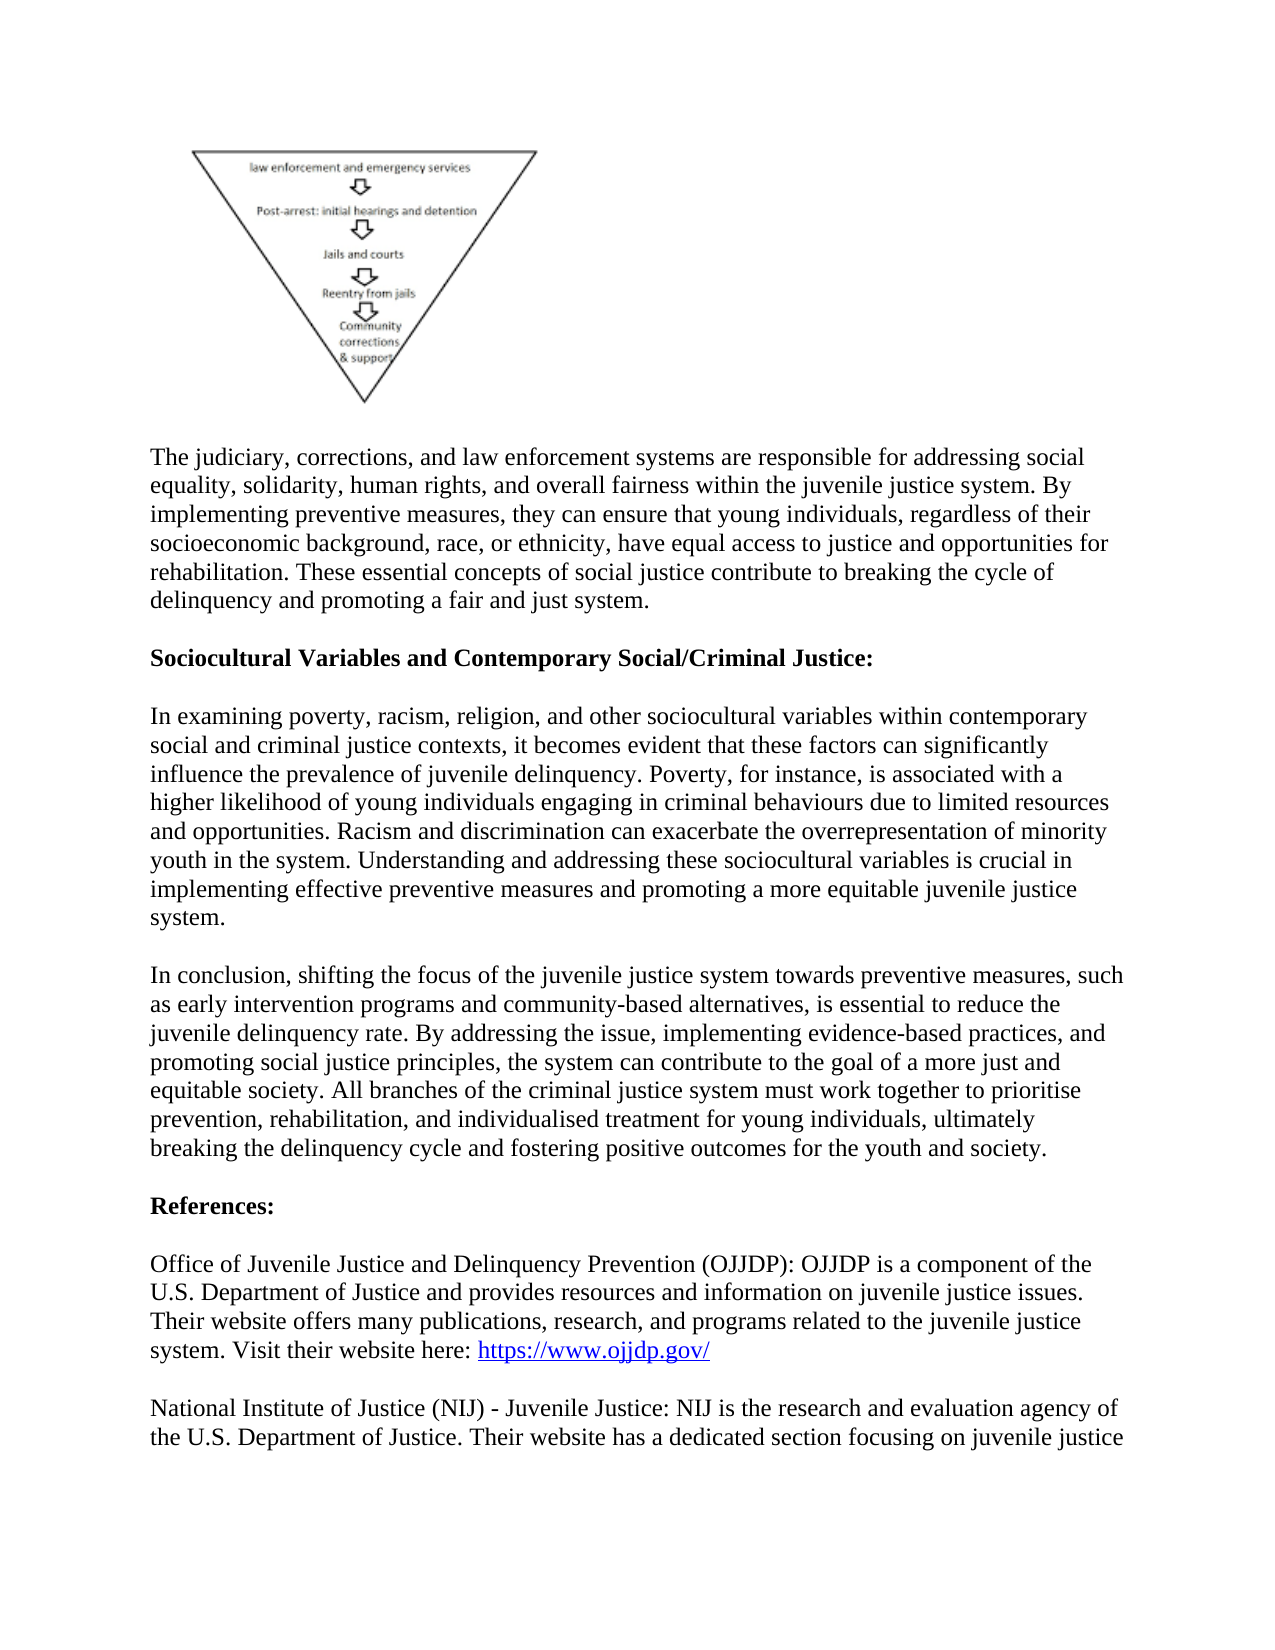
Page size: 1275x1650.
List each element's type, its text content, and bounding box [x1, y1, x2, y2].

text The judiciary, corrections, and law enforcement systems are responsible for addressing social equality, solidarity, human rights, and overall fairness within the juvenile justice system. By implementing preventive measures, they can ensure that young individuals, regardless of their socioeconomic background, race, or ethnicity, have equal access to justice and opportunities for rehabilitation. These essential concepts of social justice contribute to breaking the cycle of delinquency and promoting a fair and just system. [150, 442, 1125, 614]
text References: [150, 1191, 1125, 1219]
text Sociocultural Variables and Contemporary Social/Criminal Justice: [150, 643, 1125, 672]
text In examining poverty, racism, religion, and other sociocultural variables within contemporary social and criminal justice contexts, it becomes evident that these factors can significantly influence the prevalence of juvenile delinquency. Poverty, for instance, is associated with a higher likelihood of young individuals engaging in criminal behaviours due to limited resources and opportunities. Racism and discrimination can exacerbate the overrepresentation of minority youth in the system. Understanding and addressing these sociocultural variables is crucial in implementing effective preventive measures and promoting a more equitable juvenile justice system. [150, 701, 1125, 931]
picture [150, 150, 619, 413]
text Office of Juvenile Justice and Delinquency Prevention (OJJDP): OJJDP is a component of the U.S. Department of Justice and provides resources and information on juvenile justice issues. Their website offers many publications, research, and programs related to the juvenile justice system. Visit their website here: https://www.ojjdp.gov/ [150, 1249, 1125, 1364]
text In conclusion, shifting the focus of the juvenile justice system towards preventive measures, such as early intervention programs and community-based alternatives, is essential to reduce the juvenile delinquency rate. By addressing the issue, implementing evidence-based practices, and promoting social justice principles, the system can contribute to the goal of a more just and equitable society. All branches of the criminal justice system must work together to prioritise prevention, rehabilitation, and individualised treatment for young individuals, ultimately breaking the delinquency cycle and fostering positive outcomes for the youth and society. [150, 960, 1125, 1162]
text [150, 1393, 1125, 1450]
